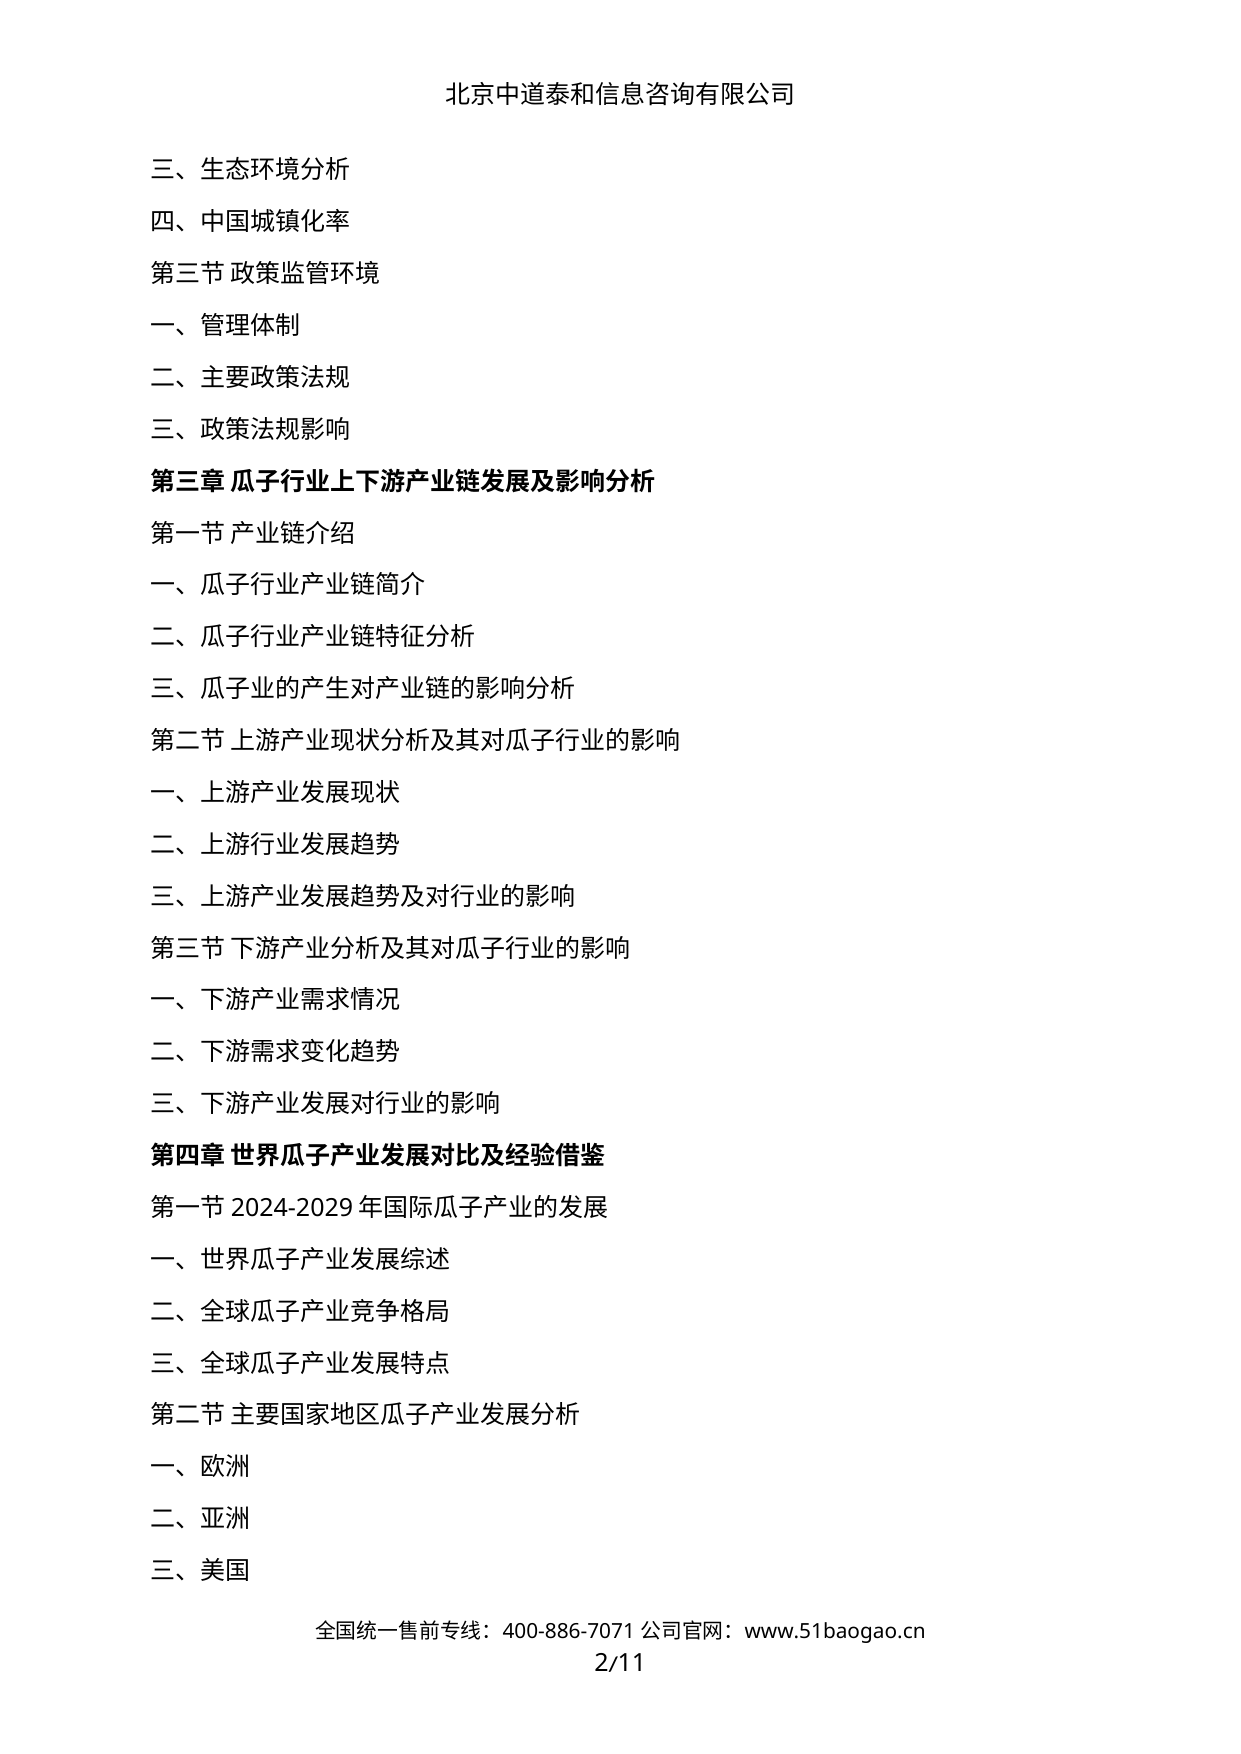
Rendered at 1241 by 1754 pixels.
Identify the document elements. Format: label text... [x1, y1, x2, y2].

text 第二节 主要国家地区瓜子产业发展分析 [150, 1395, 1090, 1431]
text 一、上游产业发展现状 [150, 772, 1090, 809]
text 一、欧洲 [150, 1447, 1090, 1483]
text 二、下游需求变化趋势 [150, 1032, 1090, 1068]
text 一、下游产业需求情况 [150, 980, 1090, 1016]
text 第四章 世界瓜子产业发展对比及经验借鉴 [150, 1136, 1090, 1172]
text 第一节 2024-2029年国际瓜子产业的发展 [150, 1187, 1090, 1224]
text 第一节 产业链介绍 [150, 513, 1090, 549]
text 二、上游行业发展趋势 [150, 824, 1090, 861]
text 二、全球瓜子产业竞争格局 [150, 1291, 1090, 1327]
text 第三节 下游产业分析及其对瓜子行业的影响 [150, 928, 1090, 964]
text 第二节 上游产业现状分析及其对瓜子行业的影响 [150, 721, 1090, 757]
text 二、主要政策法规 [150, 357, 1090, 394]
text 第三章 瓜子行业上下游产业链发展及影响分析 [150, 461, 1090, 497]
text 一、世界瓜子产业发展综述 [150, 1239, 1090, 1276]
text 一、瓜子行业产业链简介 [150, 565, 1090, 601]
text 三、下游产业发展对行业的影响 [150, 1084, 1090, 1120]
text 三、全球瓜子产业发展特点 [150, 1343, 1090, 1379]
text 三、美国 [150, 1551, 1090, 1587]
text 二、瓜子行业产业链特征分析 [150, 617, 1090, 653]
text 二、亚洲 [150, 1499, 1090, 1535]
text 三、上游产业发展趋势及对行业的影响 [150, 876, 1090, 912]
text 三、生态环境分析 [150, 150, 1090, 186]
text 第三节 政策监管环境 [150, 254, 1090, 290]
text 三、政策法规影响 [150, 409, 1090, 446]
text 四、中国城镇化率 [150, 202, 1090, 238]
text 三、瓜子业的产生对产业链的影响分析 [150, 669, 1090, 705]
text 一、管理体制 [150, 306, 1090, 342]
